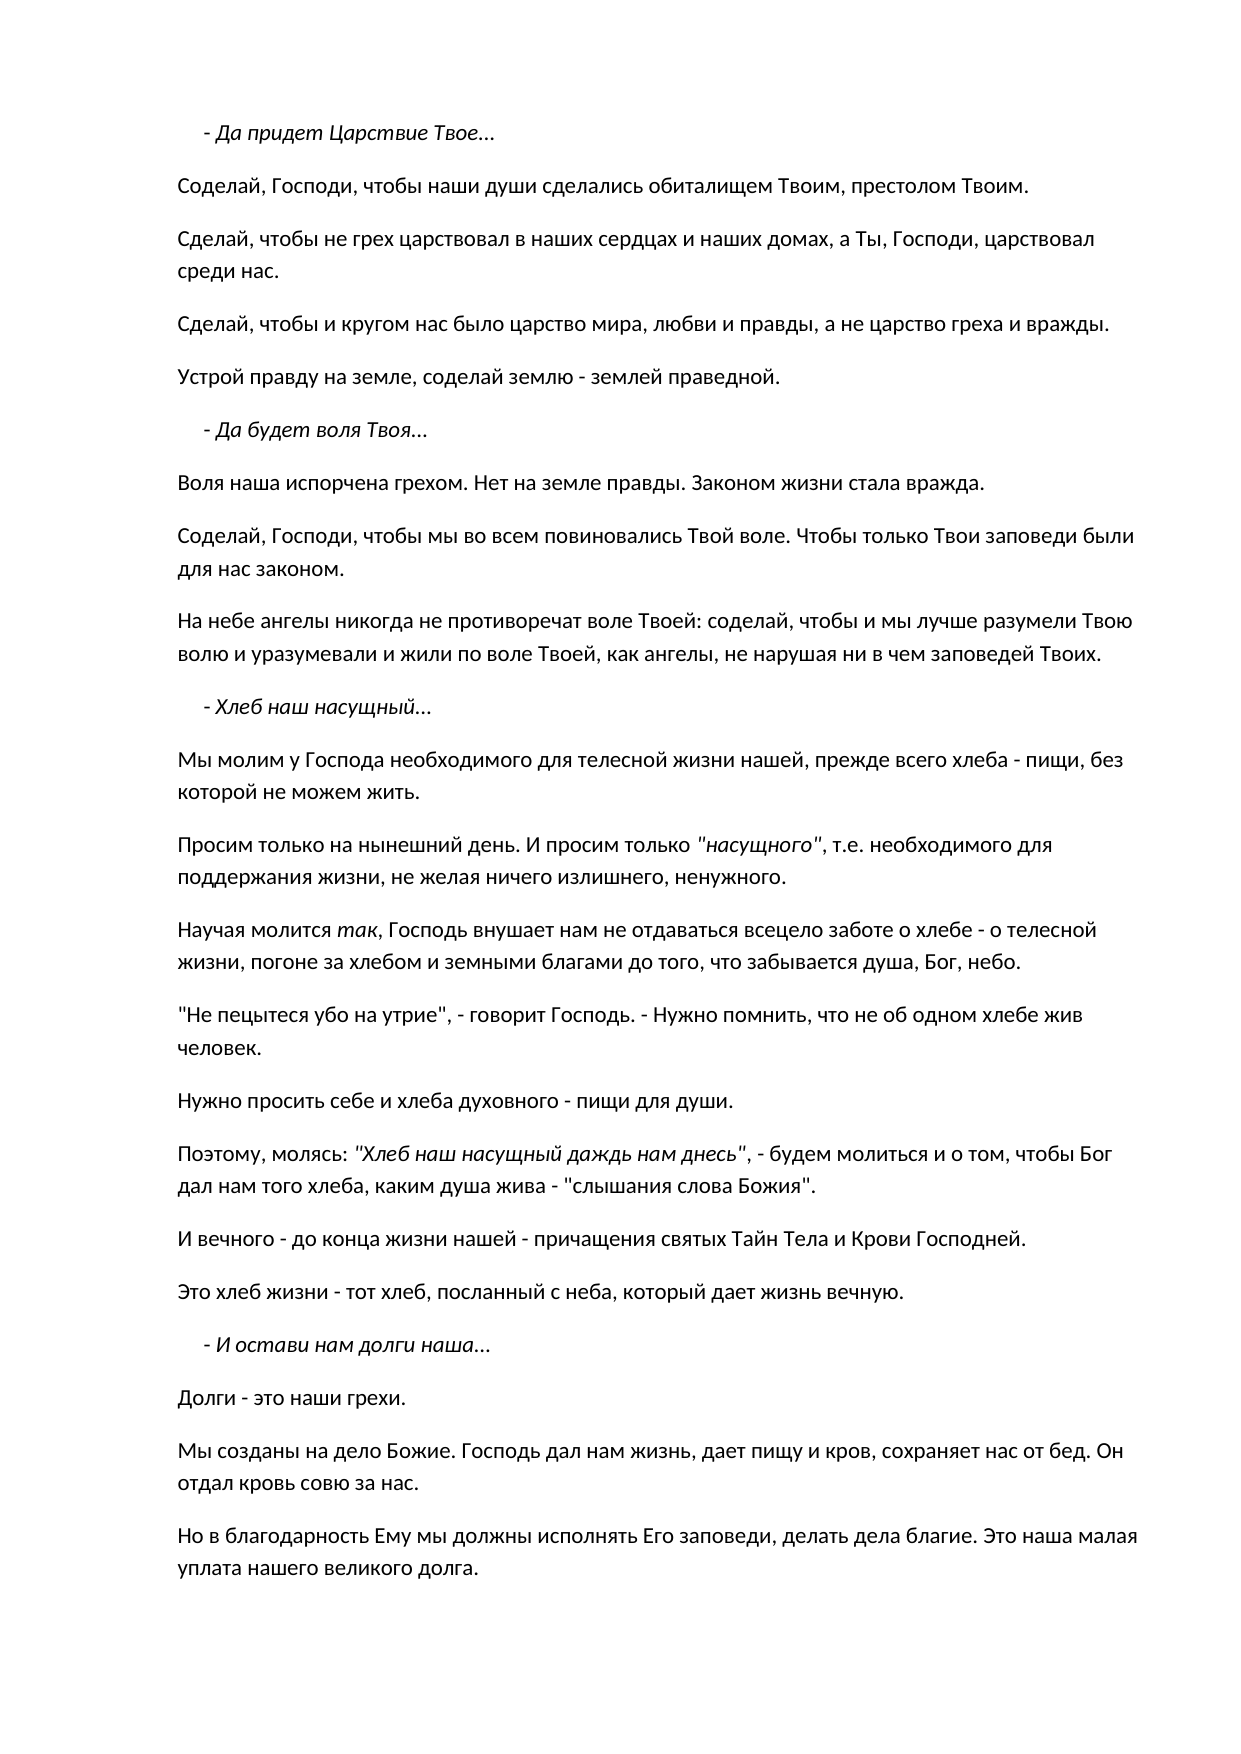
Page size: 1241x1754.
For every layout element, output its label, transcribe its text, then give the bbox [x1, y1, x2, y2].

text Соделай, Господи, чтобы наши души сделались обиталищем Твоим, престолом Твоим. [177, 171, 1152, 199]
text Долги - это наши грехи. [177, 1383, 1152, 1411]
text - Да придет Царствие Твое... [177, 118, 1152, 146]
text Сделай, чтобы и кругом нас было царство мира, любви и правды, а не царство греха и вражды. [177, 309, 1152, 337]
text - И остави нам долги наша... [177, 1330, 1152, 1358]
text Поэтому, молясь: "Хлеб наш насущный даждь нам днесь", - будем молиться и о том, чтобы Бог дал нам того хлеба, каким душа жива - "слышания слова Божия". [177, 1139, 1152, 1199]
text "Не пецытеся убо на утрие", - говорит Господь. - Нужно помнить, что не об одном хлебе жив человек. [177, 1001, 1152, 1061]
text Соделай, Господи, чтобы мы во всем повиновались Твой воле. Чтобы только Твои заповеди были для нас законом. [177, 521, 1152, 582]
text На небе ангелы никогда не противоречат воле Твоей: соделай, чтобы и мы лучше разумели Твою волю и уразумевали и жили по воле Твоей, как ангелы, не нарушая ни в чем заповедей Твоих. [177, 607, 1152, 667]
text Мы молим у Господа необходимого для телесной жизни нашей, прежде всего хлеба - пищи, без которой не можем жить. [177, 745, 1152, 805]
text Устрой правду на земле, соделай землю - землей праведной. [177, 362, 1152, 390]
text Научая молится так, Господь внушает нам не отдаваться всецело заботе о хлебе - о телесной жизни, погоне за хлебом и земными благами до того, что забывается душа, Бог, небо. [177, 915, 1152, 976]
text Это хлеб жизни - тот хлеб, посланный с неба, который дает жизнь вечную. [177, 1277, 1152, 1305]
text Просим только на нынешний день. И просим только "насущного", т.е. необходимого для поддержания жизни, не желая ничего излишнего, ненужного. [177, 830, 1152, 890]
text Воля наша испорчена грехом. Нет на земле правды. Законом жизни стала вражда. [177, 468, 1152, 496]
text - Да будет воля Твоя... [177, 415, 1152, 443]
text И вечного - до конца жизни нашей - причащения святых Тайн Тела и Крови Господней. [177, 1224, 1152, 1252]
text Но в благодарность Ему мы должны исполнять Его заповеди, делать дела благие. Это наша малая уплата нашего великого долга. [177, 1521, 1152, 1581]
text Сделай, чтобы не грех царствовал в наших сердцах и наших домах, а Ты, Господи, царствовал среди нас. [177, 224, 1152, 284]
text Мы созданы на дело Божие. Господь дал нам жизнь, дает пищу и кров, сохраняет нас от бед. Он отдал кровь совю за нас. [177, 1436, 1152, 1496]
text Нужно просить себе и хлеба духовного - пищи для души. [177, 1086, 1152, 1114]
text - Хлеб наш насущный... [177, 692, 1152, 720]
